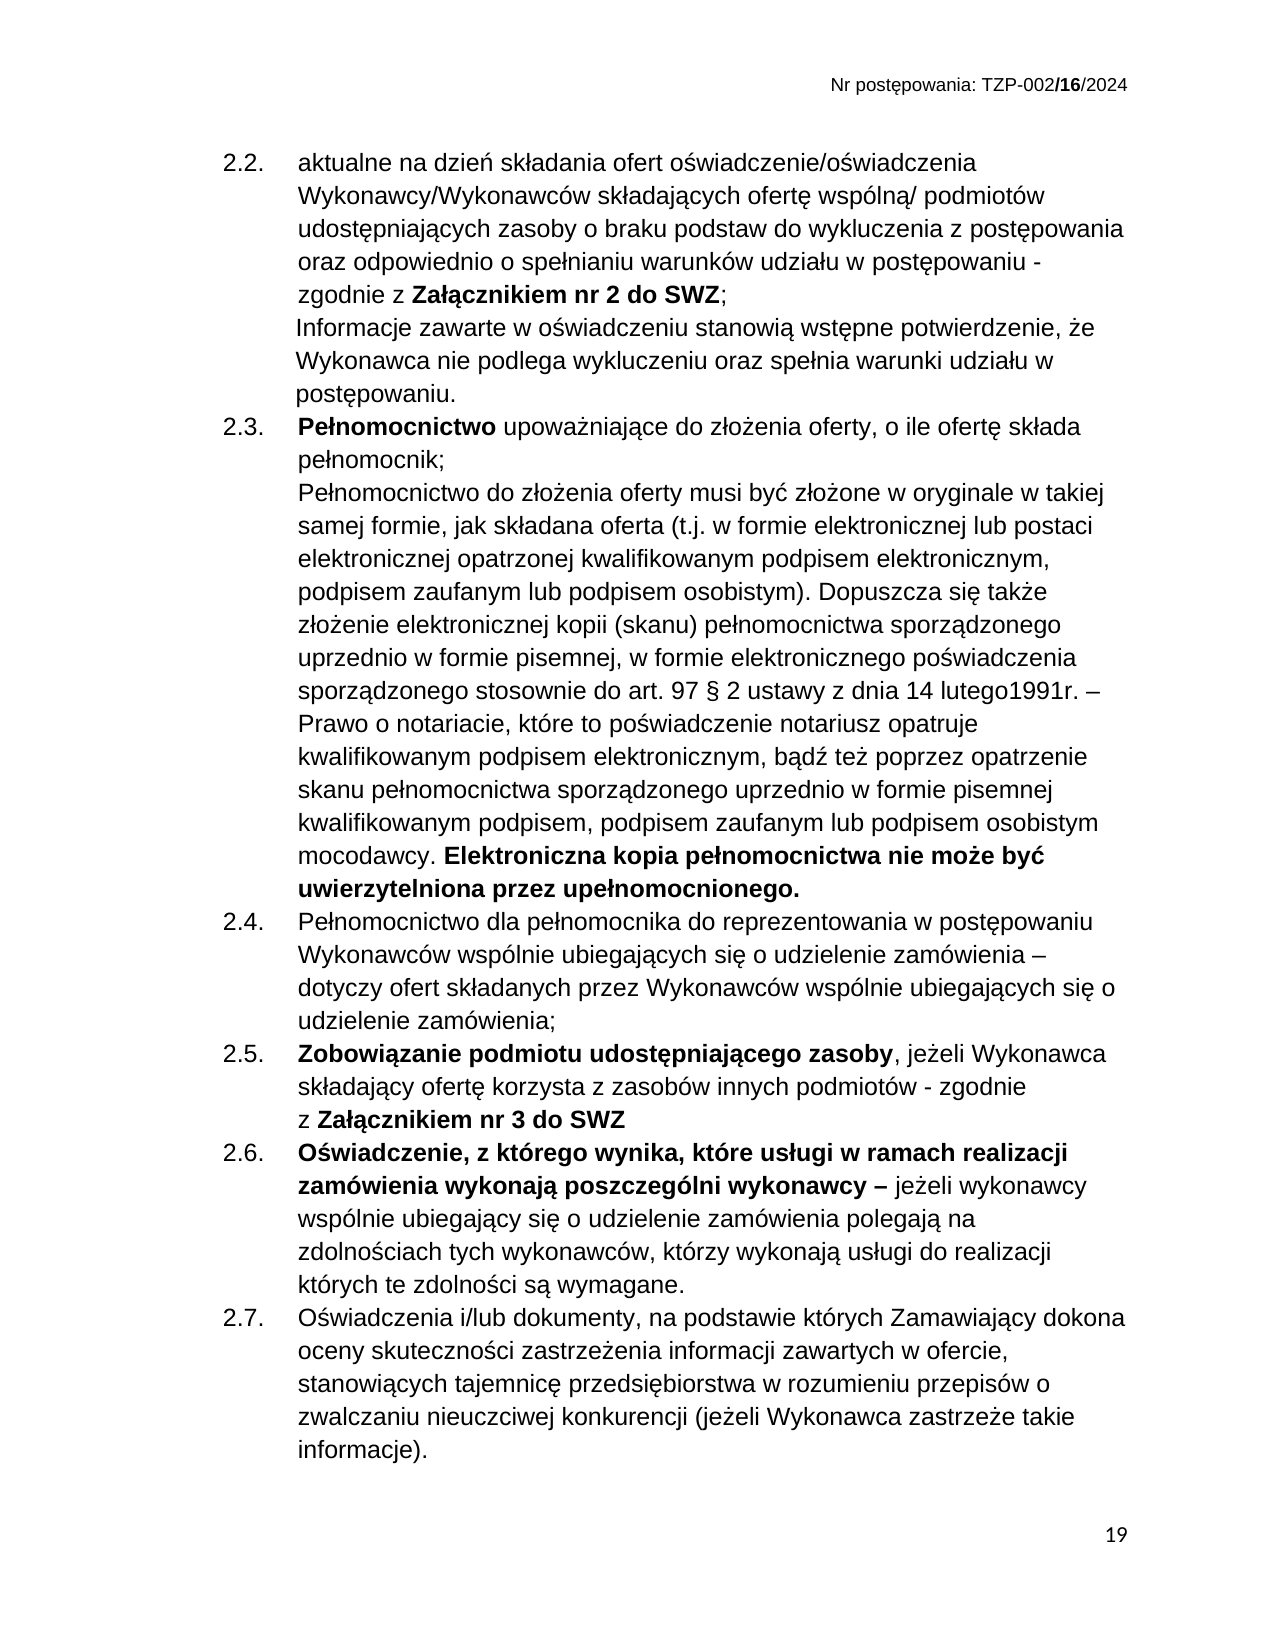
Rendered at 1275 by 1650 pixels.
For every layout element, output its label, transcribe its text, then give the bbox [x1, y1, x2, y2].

list Pełnomocnictwo dla pełnomocnika do reprezentowania w postępowaniu Wykonawców wspólnie ubiegających się o udzielenie zamówienia – dotyczy ofert składanych przez Wykonawców wspólnie ubiegających się o udzielenie zamówienia; [223, 907, 1127, 1035]
text Informacje zawarte w oświadczeniu stanowią wstępne potwierdzenie, że Wykonawca nie podlega wykluczeniu oraz spełnia warunki udziału w postępowaniu. [295, 313, 1127, 407]
list Pełnomocnictwo upoważniające do złożenia oferty, o ile ofertę składa pełnomocnik; [223, 412, 1127, 473]
list Oświadczenia i/lub dokumenty, na podstawie których Zamawiający dokona oceny skuteczności zastrzeżenia informacji zawartych w ofercie, stanowiących tajemnicę przedsiębiorstwa w rozumieniu przepisów o zwalczaniu nieuczciwej konkurencji (jeżeli Wykonawca zastrzeże takie informacje). [223, 1303, 1127, 1464]
list Zobowiązanie podmiotu udostępniającego zasoby, jeżeli Wykonawca składający ofertę korzysta z zasobów innych podmiotów - zgodnie z Załącznikiem nr 3 do SWZ [223, 1039, 1127, 1134]
list Oświadczenie, z którego wynika, które usługi w ramach realizacji zamówienia wykonają poszczególni wykonawcy – jeżeli wykonawcy wspólnie ubiegający się o udzielenie zamówienia polegają na zdolnościach tych wykonawców, którzy wykonają usługi do realizacji których te zdolności są wymagane. [223, 1138, 1127, 1299]
list aktualne na dzień składania ofert oświadczenie/oświadczenia Wykonawcy/Wykonawców składających ofertę wspólną/ podmiotów udostępniających zasoby o braku podstaw do wykluczenia z postępowania oraz odpowiednio o spełnianiu warunków udziału w postępowaniu - zgodnie z Załącznikiem nr 2 do SWZ; [223, 148, 1127, 308]
text Pełnomocnictwo do złożenia oferty musi być złożone w oryginale w takiej samej formie, jak składana oferta (t.j. w formie elektronicznej lub postaci elektronicznej opatrzonej kwalifikowanym podpisem elektronicznym, podpisem zaufanym lub podpisem osobistym). Dopuszcza się także złożenie elektronicznej kopii (skanu) pełnomocnictwa sporządzonego uprzednio w formie pisemnej, w formie elektronicznego poświadczenia sporządzonego stosownie do art. 97 § 2 ustawy z dnia 14 lutego1991r. – Prawo o notariacie, które to poświadczenie notariusz opatruje kwalifikowanym podpisem elektronicznym, bądź też poprzez opatrzenie skanu pełnomocnictwa sporządzonego uprzednio w formie pisemnej kwalifikowanym podpisem, podpisem zaufanym lub podpisem osobistym mocodawcy. Elektroniczna kopia pełnomocnictwa nie może być uwierzytelniona przez upełnomocnionego. [298, 478, 1127, 903]
